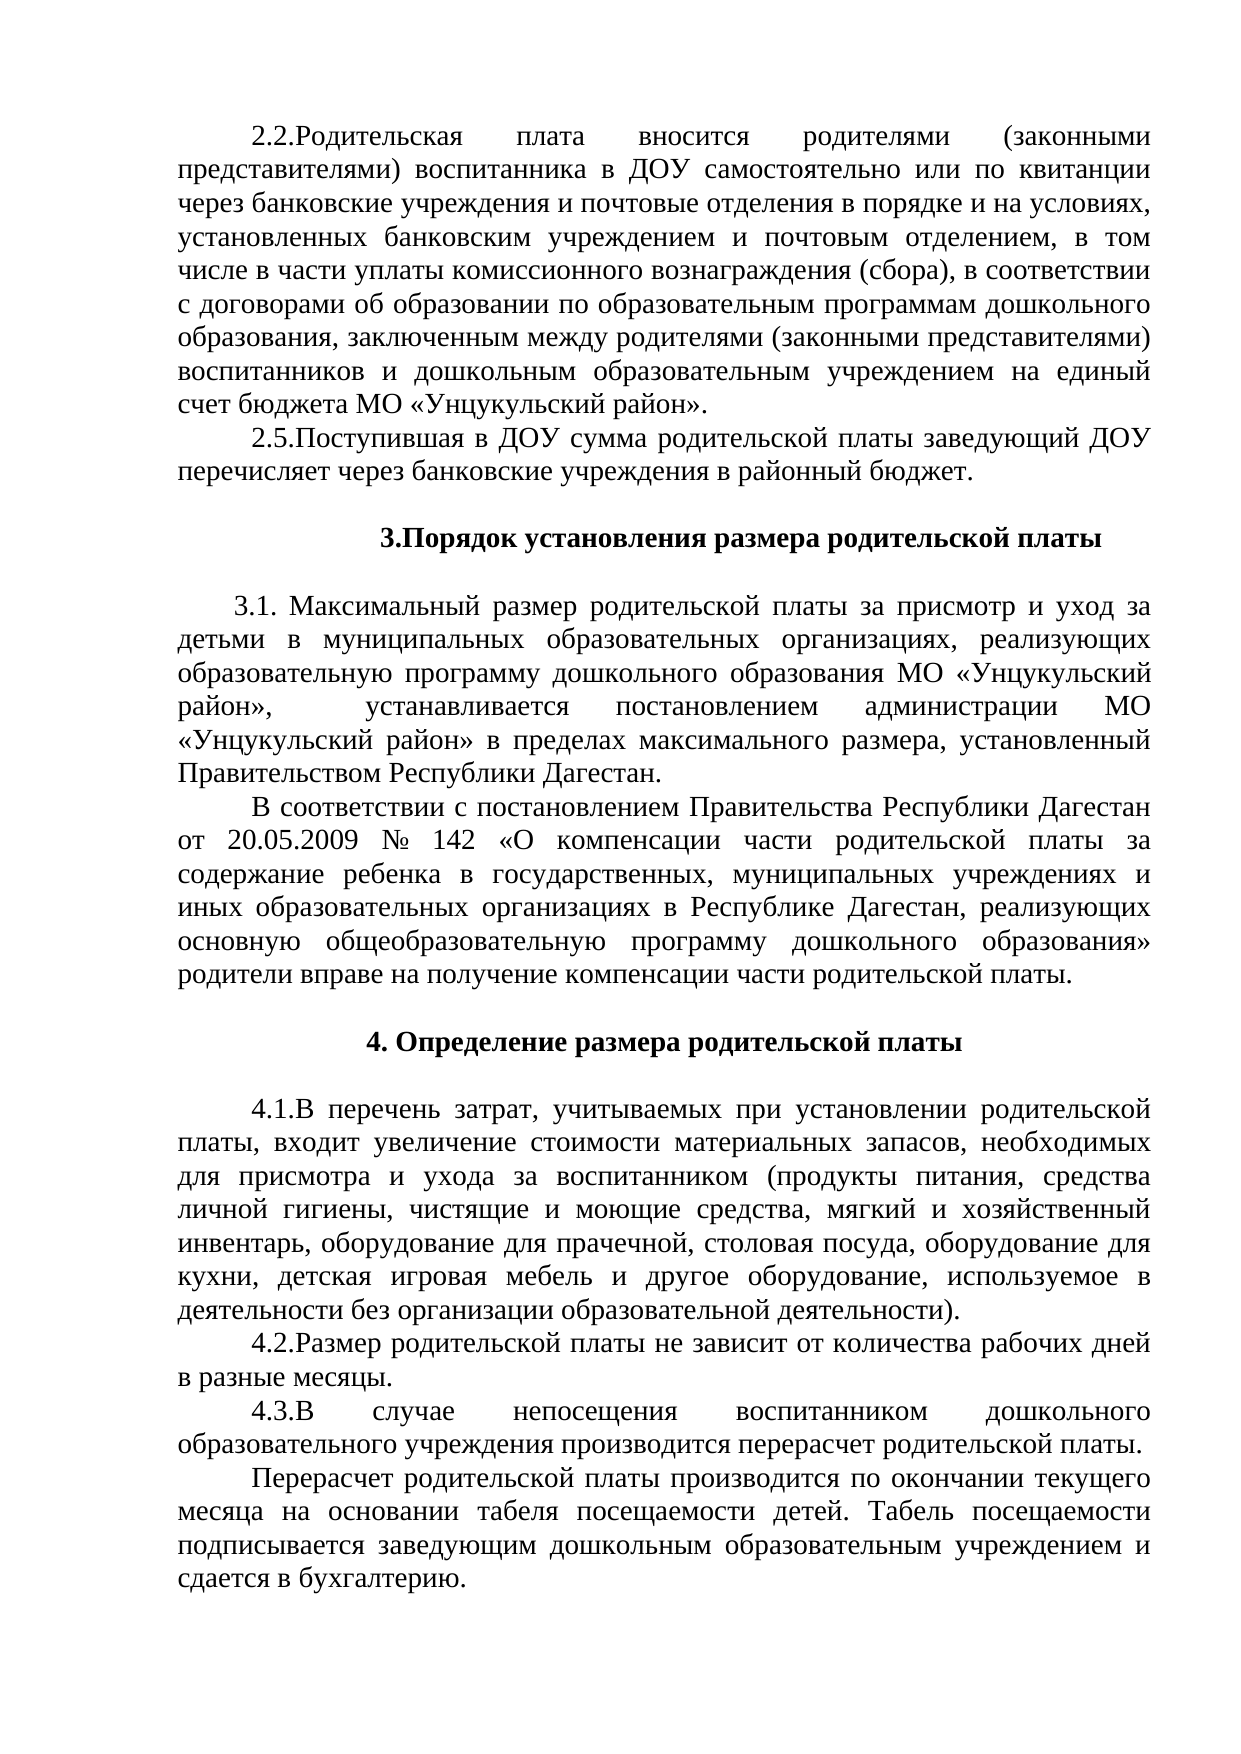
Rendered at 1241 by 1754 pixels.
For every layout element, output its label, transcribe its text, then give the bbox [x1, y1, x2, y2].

text 4.3.В случае непосещения воспитанником дошкольного образовательного учреждения производится перерасчет родительской платы. [177, 1393, 1152, 1460]
text 4. Определение размера родительской платы [177, 1024, 1152, 1057]
text 3.1. Максимальный размер родительской платы за присмотр и уход за детьми в муниципальных образовательных организациях, реализующих образовательную программу дошкольного образования МО «Унцукульский район», устанавливается постановлением администрации МО «Унцукульский район» в пределах максимального размера, установленный Правительством Республики Дагестан. [177, 588, 1152, 789]
text 4.2.Размер родительской платы не зависит от количества рабочих дней в разные месяцы. [177, 1326, 1152, 1393]
text 2.2.Родительская плата вносится родителями (законными представителями) воспитанника в ДОУ самостоятельно или по квитанции через банковские учреждения и почтовые отделения в порядке и на условиях, установленных банковским учреждением и почтовым отделением, в том числе в части уплаты комиссионного вознаграждения (сбора), в соответствии с договорами об образовании по образовательным программам дошкольного образования, заключенным между родителями (законными представителями) воспитанников и дошкольным образовательным учреждением на единый счет бюджета МО «Унцукульский район». [177, 118, 1152, 420]
text Перерасчет родительской платы производится по окончании текущего месяца на основании табеля посещаемости детей. Табель посещаемости подписывается заведующим дошкольным образовательным учреждением и сдается в бухгалтерию. [177, 1460, 1152, 1594]
text 4.1.В перечень затрат, учитываемых при установлении родительской платы, входит увеличение стоимости материальных запасов, необходимых для присмотра и ухода за воспитанником (продукты питания, средства личной гигиены, чистящие и моющие средства, мягкий и хозяйственный инвентарь, оборудование для прачечной, столовая посуда, оборудование для кухни, детская игровая мебель и другое оборудование, используемое в деятельности без организации образовательной деятельности). [177, 1091, 1152, 1326]
text 3.Порядок установления размера родительской платы [177, 521, 1152, 554]
text 2.5.Поступившая в ДОУ сумма родительской платы заведующий ДОУ перечисляет через банковские учреждения в районный бюджет. [177, 420, 1152, 487]
text В соответствии с постановлением Правительства Республики Дагестан от 20.05.2009 № 142 «О компенсации части родительской платы за содержание ребенка в государственных, муниципальных учреждениях и иных образовательных организациях в Республике Дагестан, реализующих основную общеобразовательную программу дошкольного образования» родители вправе на получение компенсации части родительской платы. [177, 789, 1152, 990]
